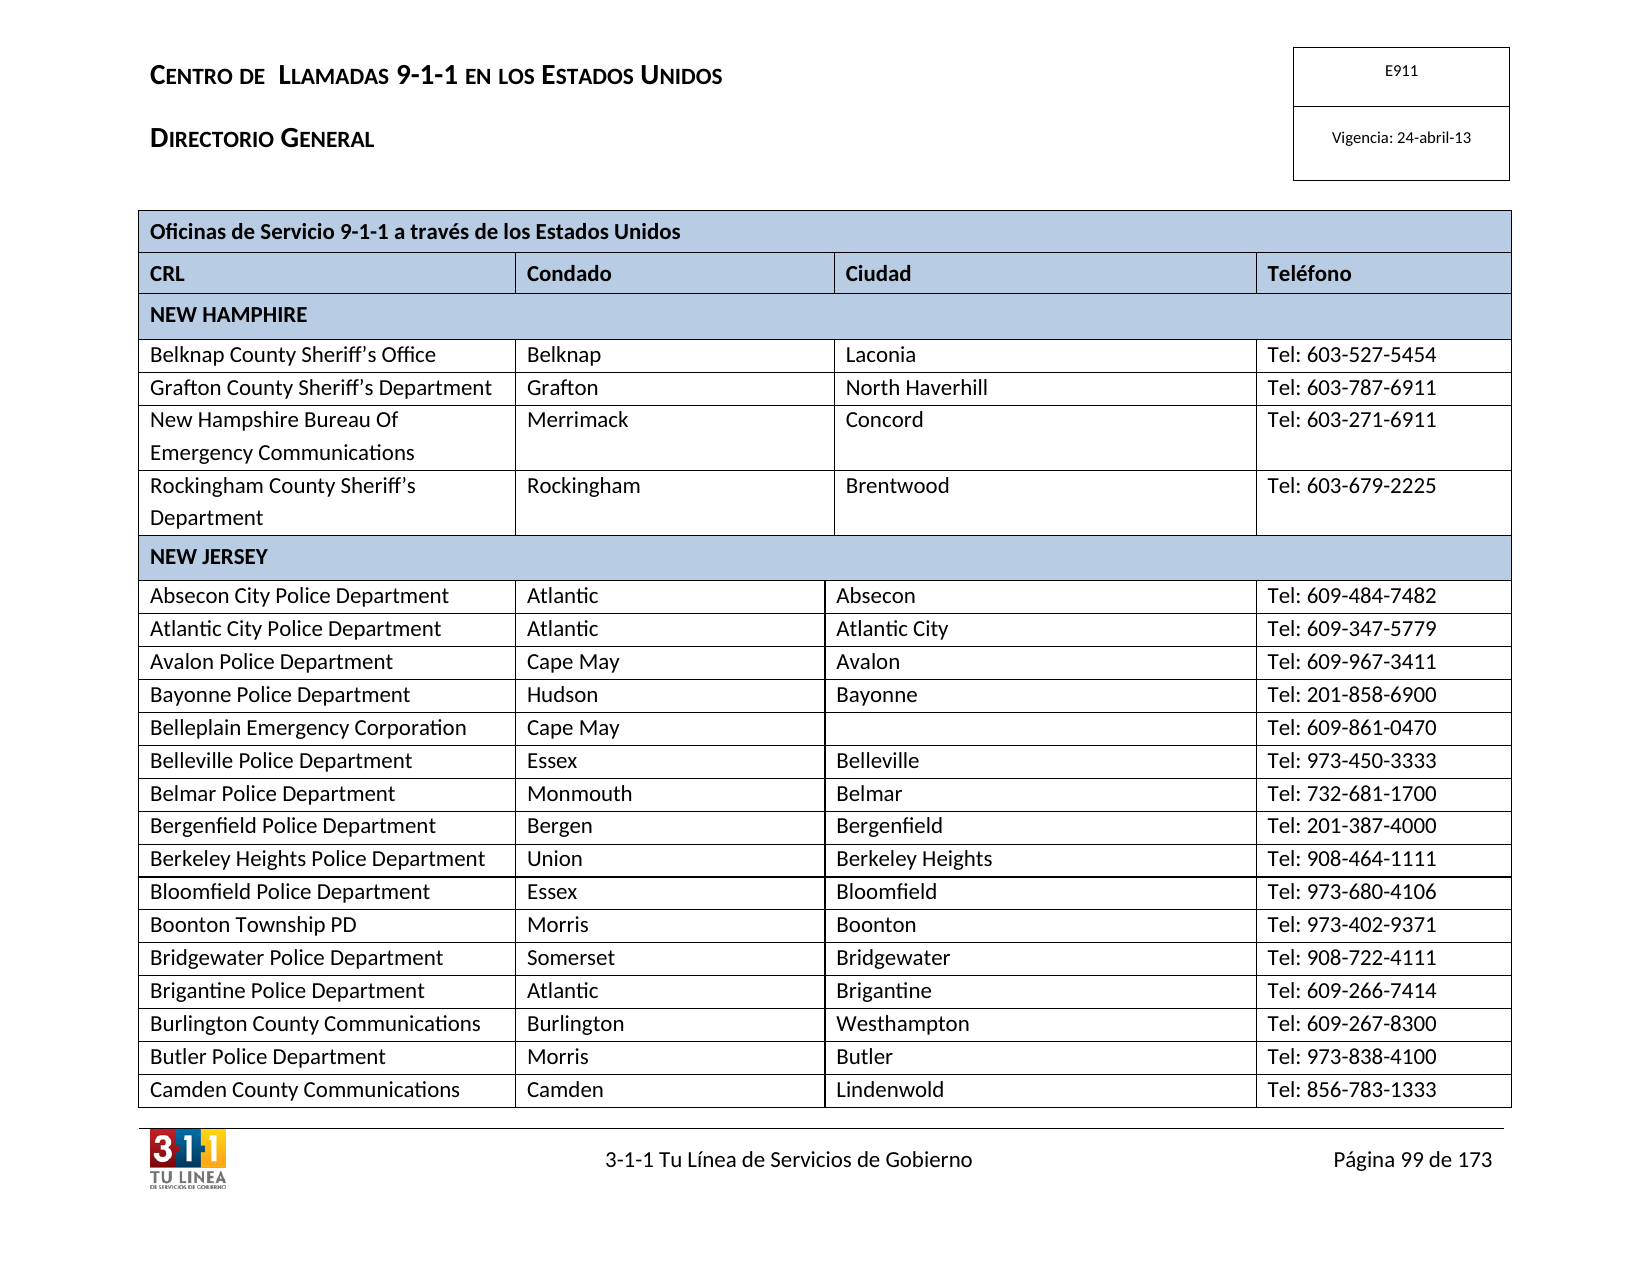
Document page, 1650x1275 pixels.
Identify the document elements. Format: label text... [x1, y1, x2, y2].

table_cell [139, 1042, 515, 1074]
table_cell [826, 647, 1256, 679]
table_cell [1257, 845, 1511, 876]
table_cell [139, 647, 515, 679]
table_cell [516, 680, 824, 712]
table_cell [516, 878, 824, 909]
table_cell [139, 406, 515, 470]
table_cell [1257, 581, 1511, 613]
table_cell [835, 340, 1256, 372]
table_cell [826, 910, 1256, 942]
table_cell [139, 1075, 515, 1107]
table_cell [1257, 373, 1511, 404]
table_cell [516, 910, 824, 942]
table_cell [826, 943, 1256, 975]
table_cell Teléfono [1257, 253, 1511, 293]
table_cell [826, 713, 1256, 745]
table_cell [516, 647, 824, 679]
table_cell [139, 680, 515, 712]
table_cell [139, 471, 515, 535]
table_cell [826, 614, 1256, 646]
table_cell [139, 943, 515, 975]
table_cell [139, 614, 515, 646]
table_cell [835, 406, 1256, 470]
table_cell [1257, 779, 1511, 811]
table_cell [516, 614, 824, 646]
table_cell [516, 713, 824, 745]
table_cell Ciudad [835, 253, 1256, 293]
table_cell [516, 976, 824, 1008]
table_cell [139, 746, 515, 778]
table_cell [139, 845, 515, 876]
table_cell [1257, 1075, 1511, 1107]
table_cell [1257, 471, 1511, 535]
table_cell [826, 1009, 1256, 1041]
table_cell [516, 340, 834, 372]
table_cell CRL [139, 253, 515, 293]
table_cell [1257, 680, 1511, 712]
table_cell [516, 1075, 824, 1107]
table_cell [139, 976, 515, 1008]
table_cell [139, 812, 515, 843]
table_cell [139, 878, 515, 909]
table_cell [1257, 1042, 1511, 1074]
picture [150, 1129, 226, 1189]
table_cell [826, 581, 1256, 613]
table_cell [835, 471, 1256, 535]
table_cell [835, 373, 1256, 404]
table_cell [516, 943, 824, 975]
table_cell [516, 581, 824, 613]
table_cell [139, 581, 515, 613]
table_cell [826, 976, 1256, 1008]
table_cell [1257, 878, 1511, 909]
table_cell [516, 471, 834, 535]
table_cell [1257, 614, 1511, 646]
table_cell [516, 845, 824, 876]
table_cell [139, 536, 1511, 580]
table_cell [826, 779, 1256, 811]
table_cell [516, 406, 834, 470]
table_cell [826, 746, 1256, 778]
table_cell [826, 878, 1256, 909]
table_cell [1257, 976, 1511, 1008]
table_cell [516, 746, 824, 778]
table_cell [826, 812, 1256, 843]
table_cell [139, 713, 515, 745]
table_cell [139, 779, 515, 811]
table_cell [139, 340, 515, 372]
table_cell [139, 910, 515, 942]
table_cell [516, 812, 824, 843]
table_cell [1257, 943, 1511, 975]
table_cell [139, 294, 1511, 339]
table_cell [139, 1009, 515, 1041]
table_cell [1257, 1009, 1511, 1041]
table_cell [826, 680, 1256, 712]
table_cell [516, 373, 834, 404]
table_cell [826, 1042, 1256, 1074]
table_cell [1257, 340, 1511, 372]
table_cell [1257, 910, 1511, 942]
table_cell Condado [516, 253, 834, 293]
table_header Oficinas de Servicio 9-1-1 a través de los Estados Unidos [139, 211, 1511, 252]
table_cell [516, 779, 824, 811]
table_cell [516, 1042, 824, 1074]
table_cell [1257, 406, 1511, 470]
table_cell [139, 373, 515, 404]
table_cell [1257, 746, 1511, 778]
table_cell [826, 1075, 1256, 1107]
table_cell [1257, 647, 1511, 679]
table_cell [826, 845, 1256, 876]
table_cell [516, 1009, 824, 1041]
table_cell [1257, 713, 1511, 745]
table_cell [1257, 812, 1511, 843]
